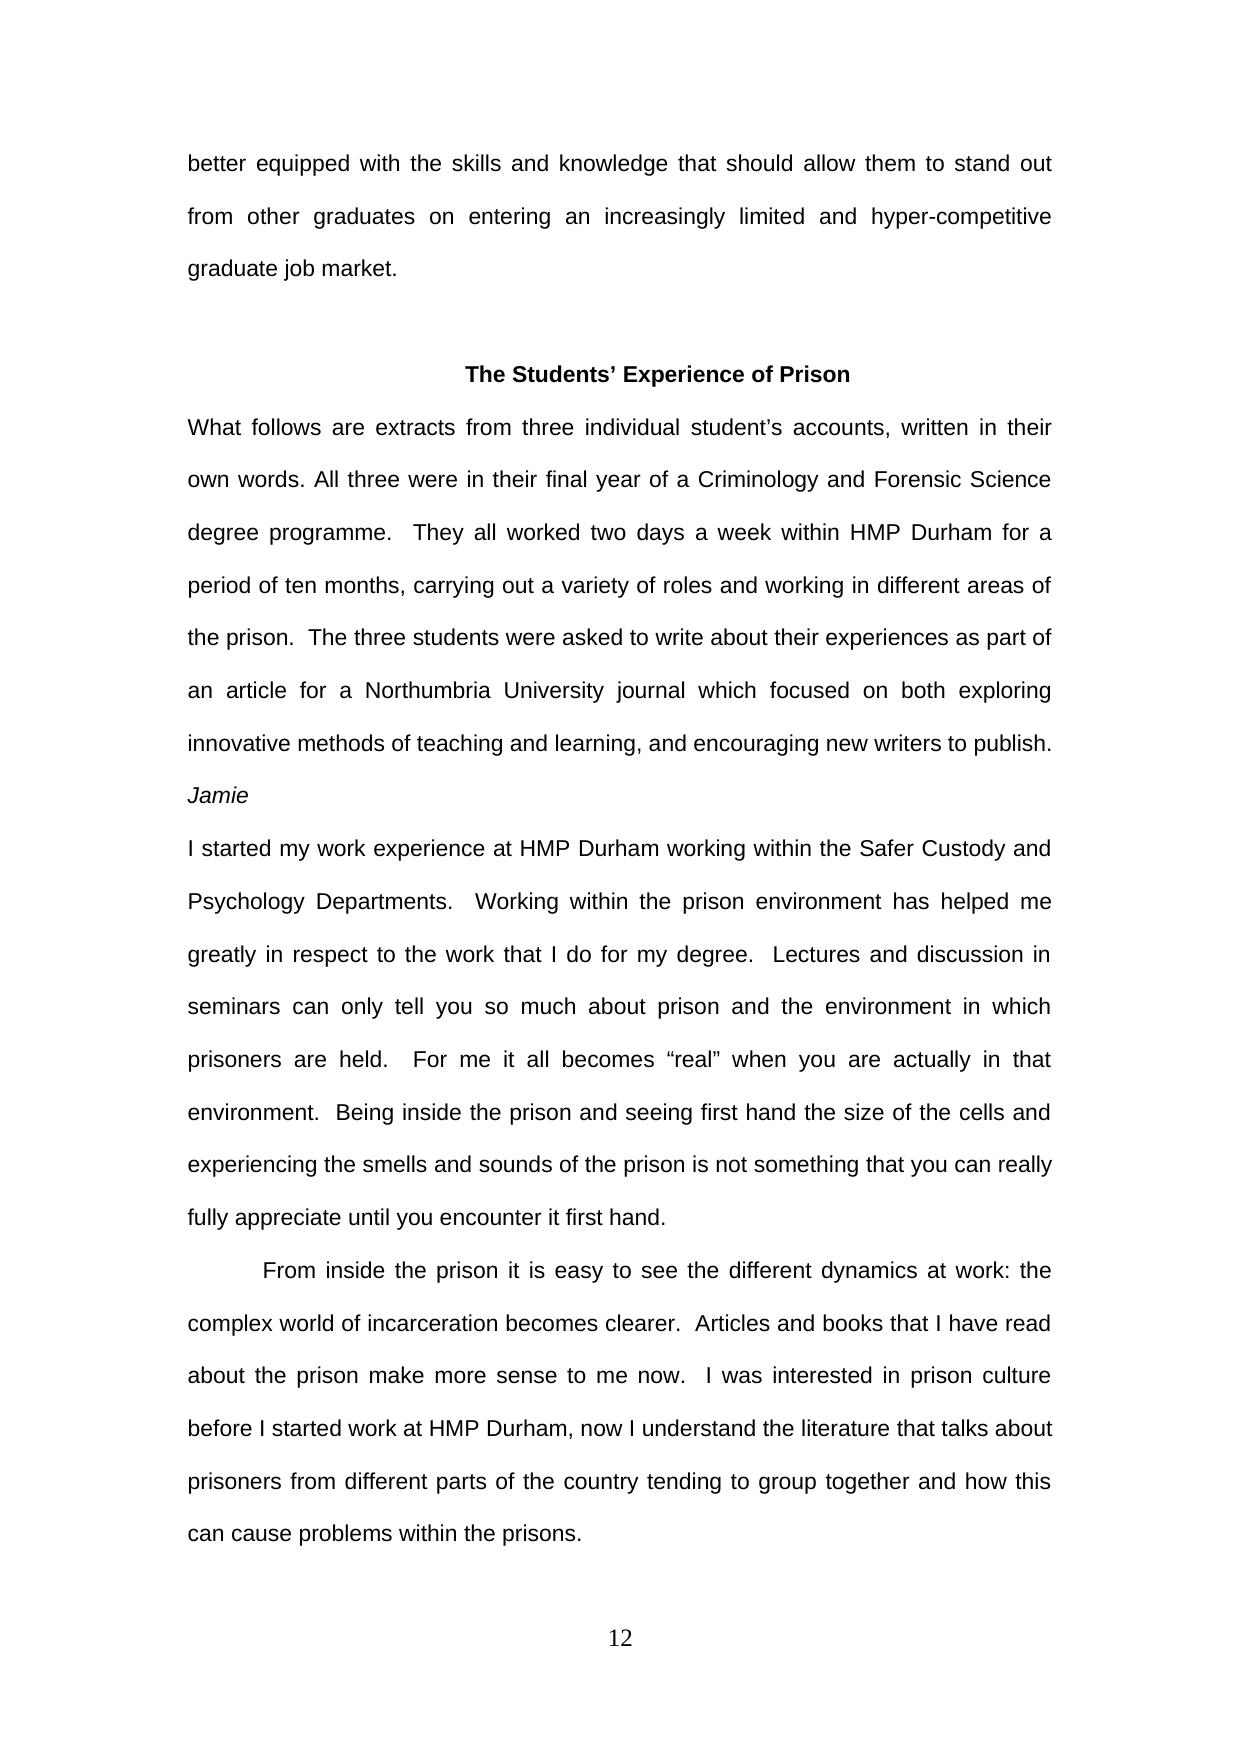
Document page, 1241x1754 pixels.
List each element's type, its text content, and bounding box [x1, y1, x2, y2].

text I started my work experience at HMP Durham working within the Safer Custody and Psychology Departments. Working within the prison environment has helped me greatly in respect to the work that I do for my degree. Lectures and discussion in seminars can only tell you so much about prison and the environment in which prisoners are held. For me it all becomes “real” when you are actually in that environment. Being inside the prison and seeing first hand the size of the cells and experiencing the smells and sounds of the prison is not something that you can really fully appreciate until you encounter it first hand. [187, 835, 1053, 1231]
text What follows are extracts from three individual student’s accounts, written in their own words. All three were in their final year of a Criminology and Forensic Science degree programme. They all worked two days a week within HMP Durham for a period of ten months, carrying out a variety of roles and working in different areas of the prison. The three students were asked to write about their experiences as part of an article for a Northumbria University journal which focused on both exploring innovative methods of teaching and learning, and encouraging new writers to publish. [187, 413, 1053, 756]
text Jamie [187, 782, 1053, 809]
text The Students’ Experience of Prison [187, 361, 1053, 387]
text From inside the prison it is easy to see the different dynamics at work: the complex world of incarceration becomes clearer. Articles and books that I have read about the prison make more sense to me now. I was interested in prison culture before I started work at HMP Durham, now I understand the literature that talks about prisoners from different parts of the country tending to group together and how this can cause problems within the prisons. [187, 1257, 1053, 1547]
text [187, 150, 1053, 282]
